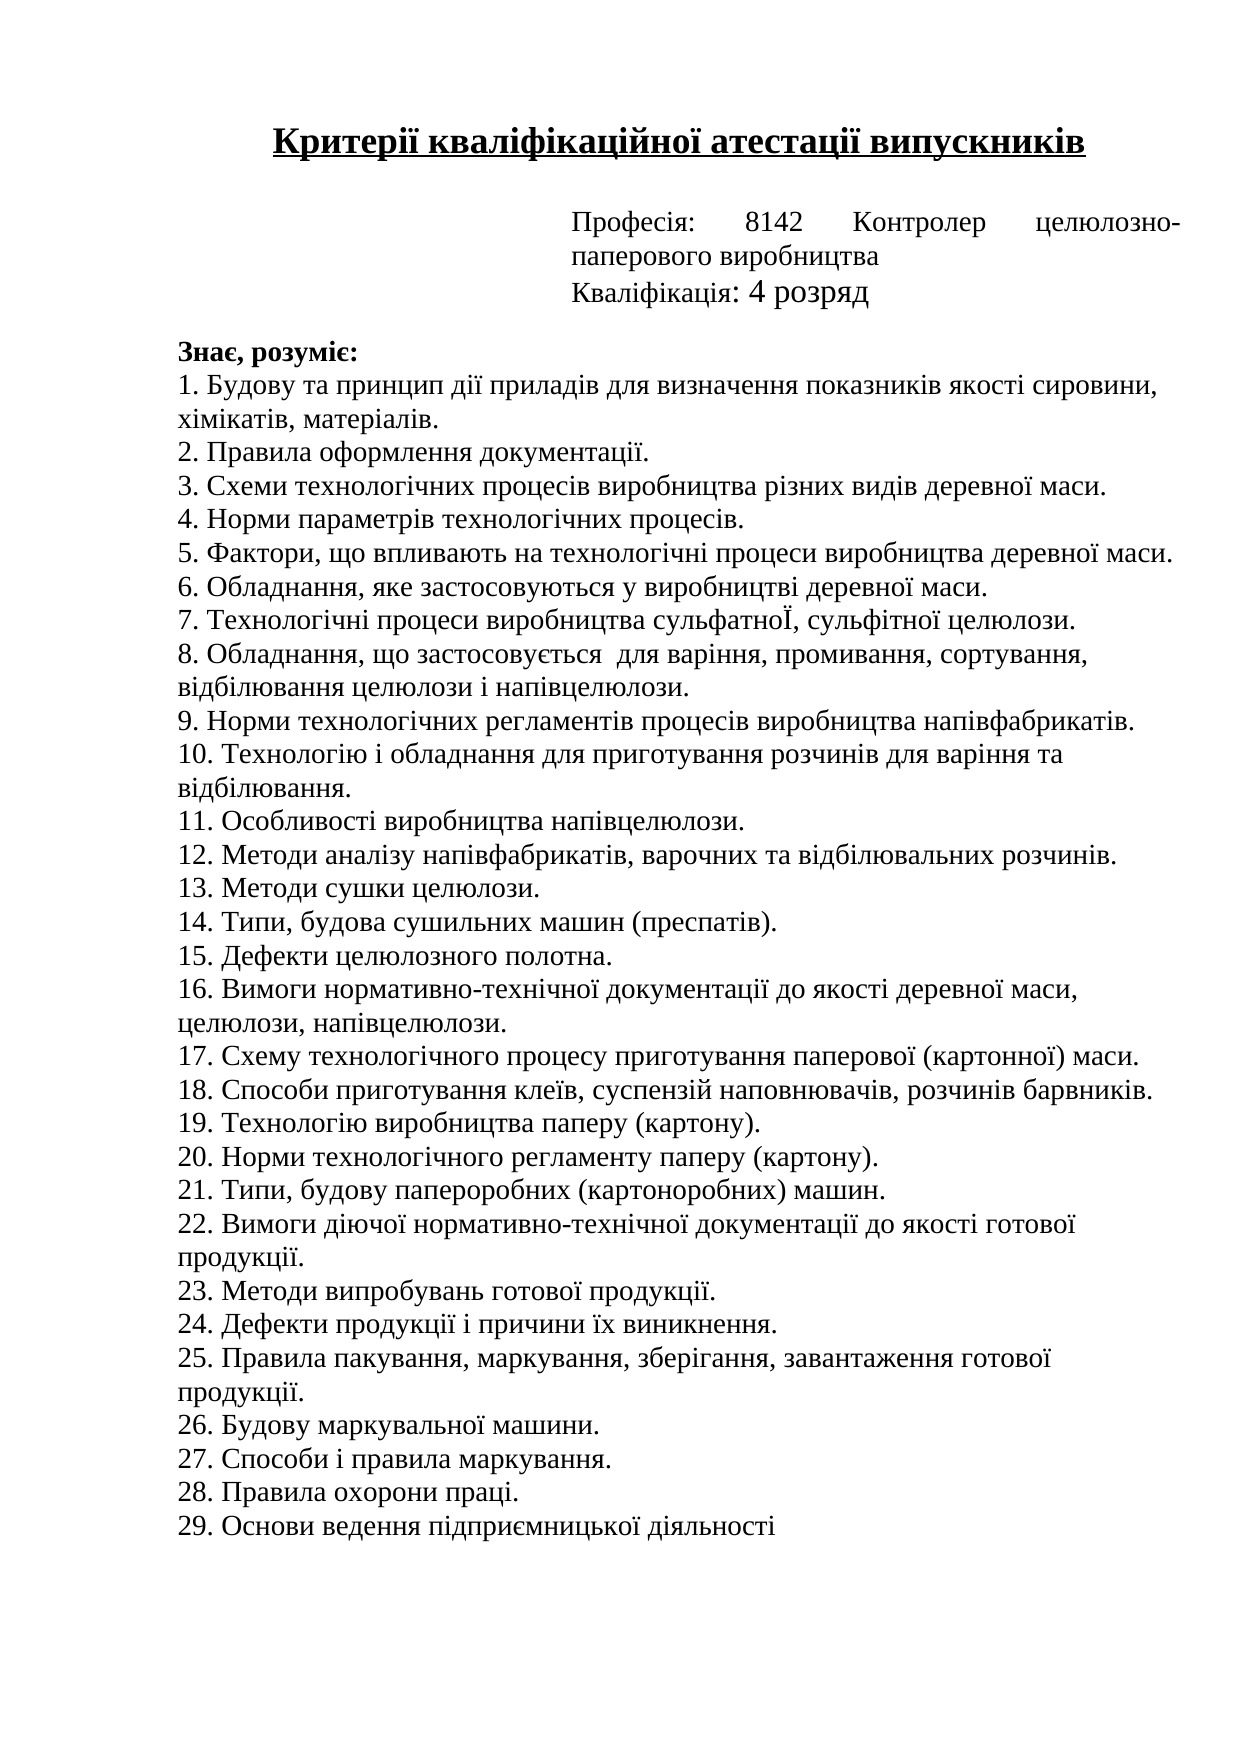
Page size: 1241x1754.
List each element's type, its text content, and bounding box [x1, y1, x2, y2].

text 4. Норми параметрів технологічних процесів. [177, 502, 1181, 535]
text 3. Схеми технологічних процесів виробництва різних видів деревної маси. [177, 468, 1181, 502]
text 11. Особливості виробництва напівцелюлози. [177, 803, 1181, 837]
text 7. Технологічні процеси виробництва сульфатноЇ, сульфітної целюлози. [177, 602, 1181, 636]
text Професія: 8142 Контролер целюлозно-паперового виробництва [571, 204, 1181, 271]
text 5. Фактори, що впливають на технологічні процеси виробництва деревної маси. [177, 535, 1181, 569]
text Критерії кваліфікаційної атестації випускників [177, 118, 1181, 161]
text 14. Типи, будова сушильних машин (преспатів). [177, 904, 1181, 938]
text 29. Основи ведення підприємницької діяльності [177, 1508, 1181, 1541]
text 17. Схему технологічного процесу приготування паперової (картонної) маси. [177, 1038, 1181, 1072]
text 25. Правила пакування, маркування, зберігання, завантаження готової продукції. [177, 1340, 1181, 1407]
text 20. Норми технологічного регламенту паперу (картону). [177, 1139, 1181, 1172]
text 27. Способи і правила маркування. [177, 1441, 1181, 1474]
text 26. Будову маркувальної машини. [177, 1407, 1181, 1441]
text 8. Обладнання, що застосовується для варіння, промивання, сортування, відбілювання целюлози і напівцелюлози. [177, 636, 1181, 703]
text 22. Вимоги діючої нормативно-технічної документації до якості готової продукції. [177, 1206, 1181, 1273]
text 15. Дефекти целюлозного полотна. [177, 938, 1181, 971]
text 18. Способи приготування клеїв, суспензій наповнювачів, розчинів барвників. [177, 1072, 1181, 1105]
text 21. Типи, будову папероробних (картоноробних) машин. [177, 1172, 1181, 1206]
text 23. Методи випробувань готової продукції. [177, 1273, 1181, 1307]
text 12. Методи аналізу напівфабрикатів, варочних та відбілювальних розчинів. [177, 837, 1181, 871]
text 16. Вимоги нормативно-технічної документації до якості деревної маси, целюлози, напівцелюлози. [177, 971, 1181, 1038]
text 2. Правила оформлення документації. [177, 434, 1181, 468]
text Знає, розуміє: [177, 334, 1181, 367]
text Кваліфікація: 4 розряд [571, 271, 1181, 310]
text 6. Обладнання, яке застосовуються у виробництві деревної маси. [177, 569, 1181, 602]
text 19. Технологію виробництва паперу (картону). [177, 1105, 1181, 1139]
text 9. Норми технологічних регламентів процесів виробництва напівфабрикатів. [177, 703, 1181, 736]
text 13. Методи сушки целюлози. [177, 871, 1181, 904]
text 24. Дефекти продукції і причини їх виникнення. [177, 1307, 1181, 1340]
text 28. Правила охорони праці. [177, 1474, 1181, 1508]
text 10. Технологію і обладнання для приготування розчинів для варіння та відбілювання. [177, 736, 1181, 803]
text 1. Будову та принцип дії приладів для визначення показників якості сировини, хімікатів, матеріалів. [177, 367, 1181, 434]
